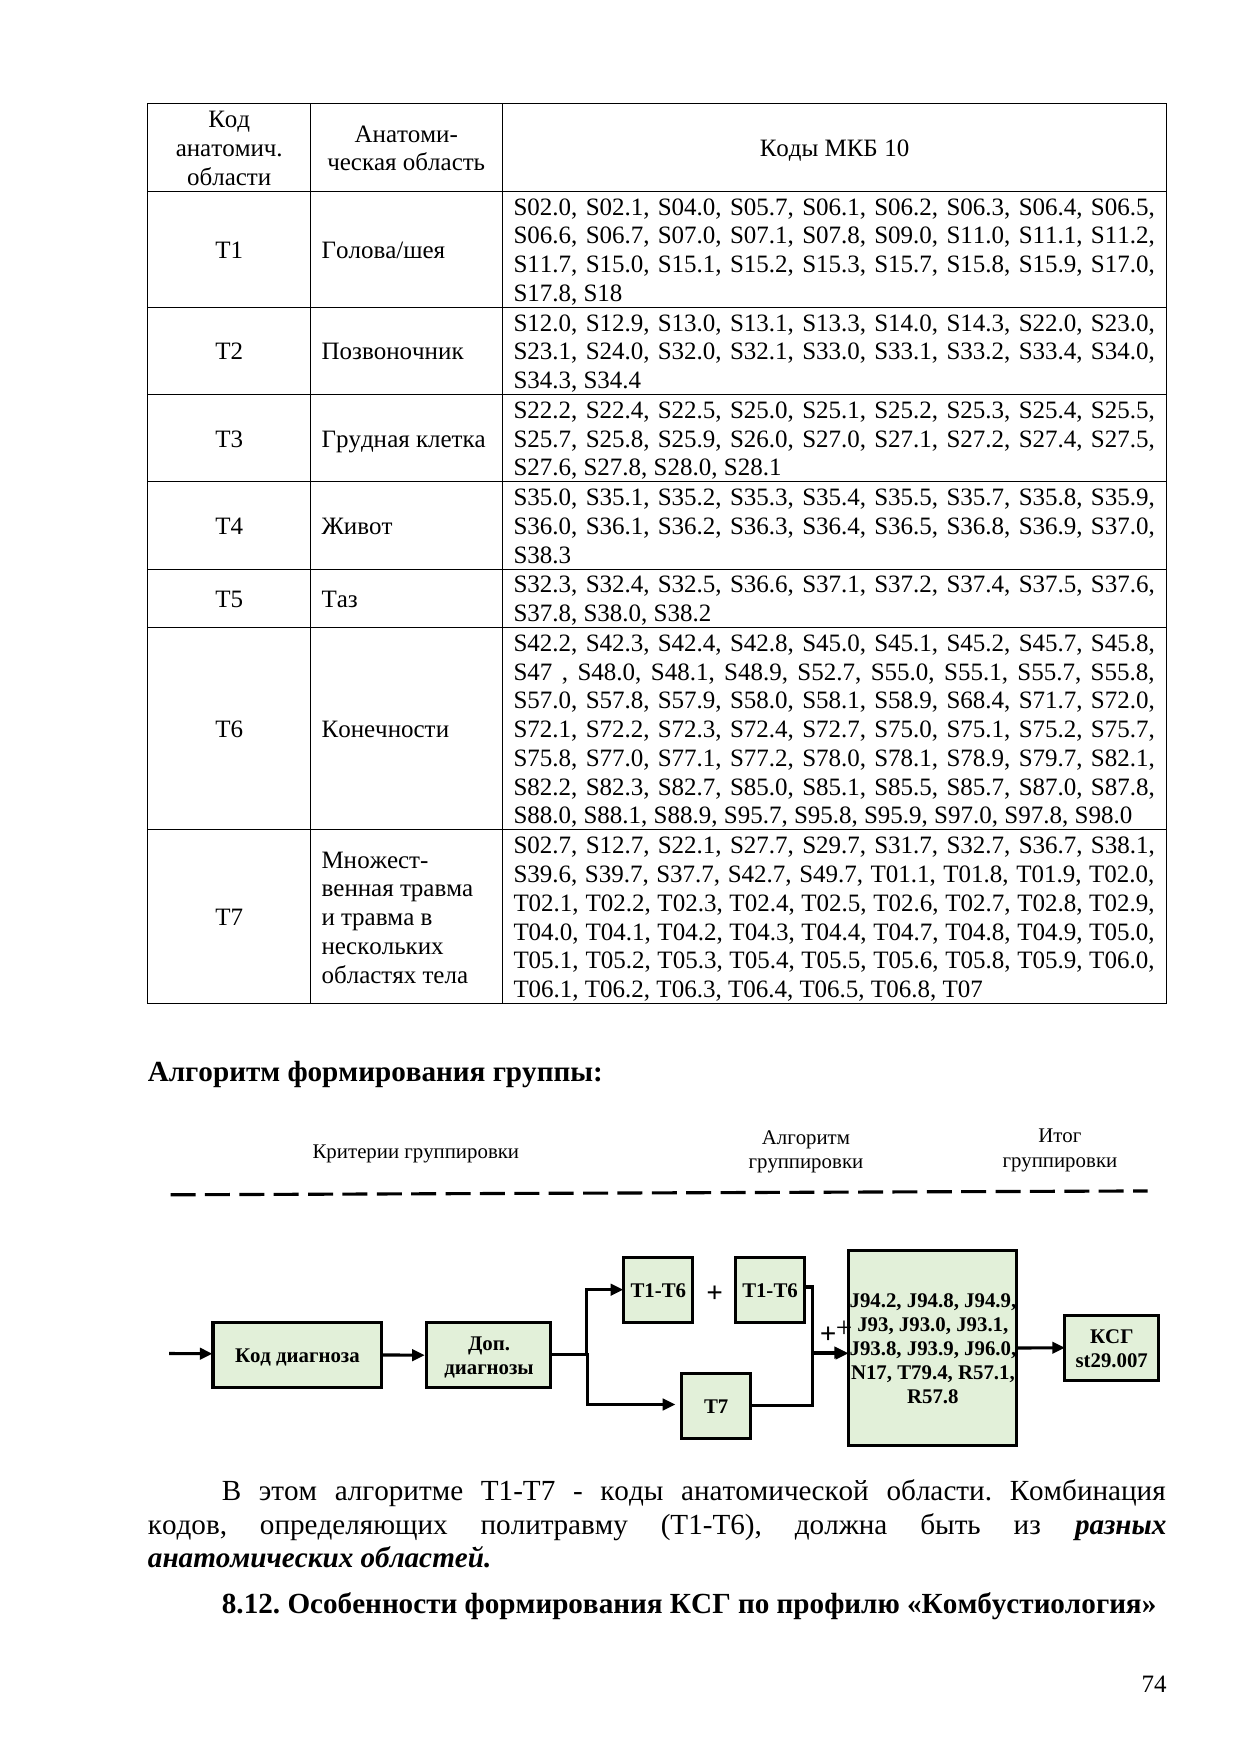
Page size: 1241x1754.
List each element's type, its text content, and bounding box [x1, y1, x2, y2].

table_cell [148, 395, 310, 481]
text Алгоритм формирования группы: [148, 1054, 1166, 1088]
subtitle 8.12. Особенности формирования КСГ по профилю «Комбустиология» [148, 1586, 1166, 1620]
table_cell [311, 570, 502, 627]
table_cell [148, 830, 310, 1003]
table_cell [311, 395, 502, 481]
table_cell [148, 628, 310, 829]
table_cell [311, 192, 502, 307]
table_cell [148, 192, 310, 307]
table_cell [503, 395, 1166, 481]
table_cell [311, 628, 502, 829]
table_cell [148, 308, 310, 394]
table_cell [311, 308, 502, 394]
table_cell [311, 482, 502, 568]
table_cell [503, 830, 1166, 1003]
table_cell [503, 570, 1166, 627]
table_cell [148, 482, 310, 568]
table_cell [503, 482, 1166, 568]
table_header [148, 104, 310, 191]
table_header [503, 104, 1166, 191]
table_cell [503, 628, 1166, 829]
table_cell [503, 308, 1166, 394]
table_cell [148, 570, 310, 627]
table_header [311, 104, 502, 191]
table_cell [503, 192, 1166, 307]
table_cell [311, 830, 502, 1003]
text В этом алгоритме Т1-Т7 - коды анатомической области. Комбинация кодов, определяющих политравму (Т1-Т6), должна быть из разных анатомических областей. [148, 1473, 1166, 1574]
